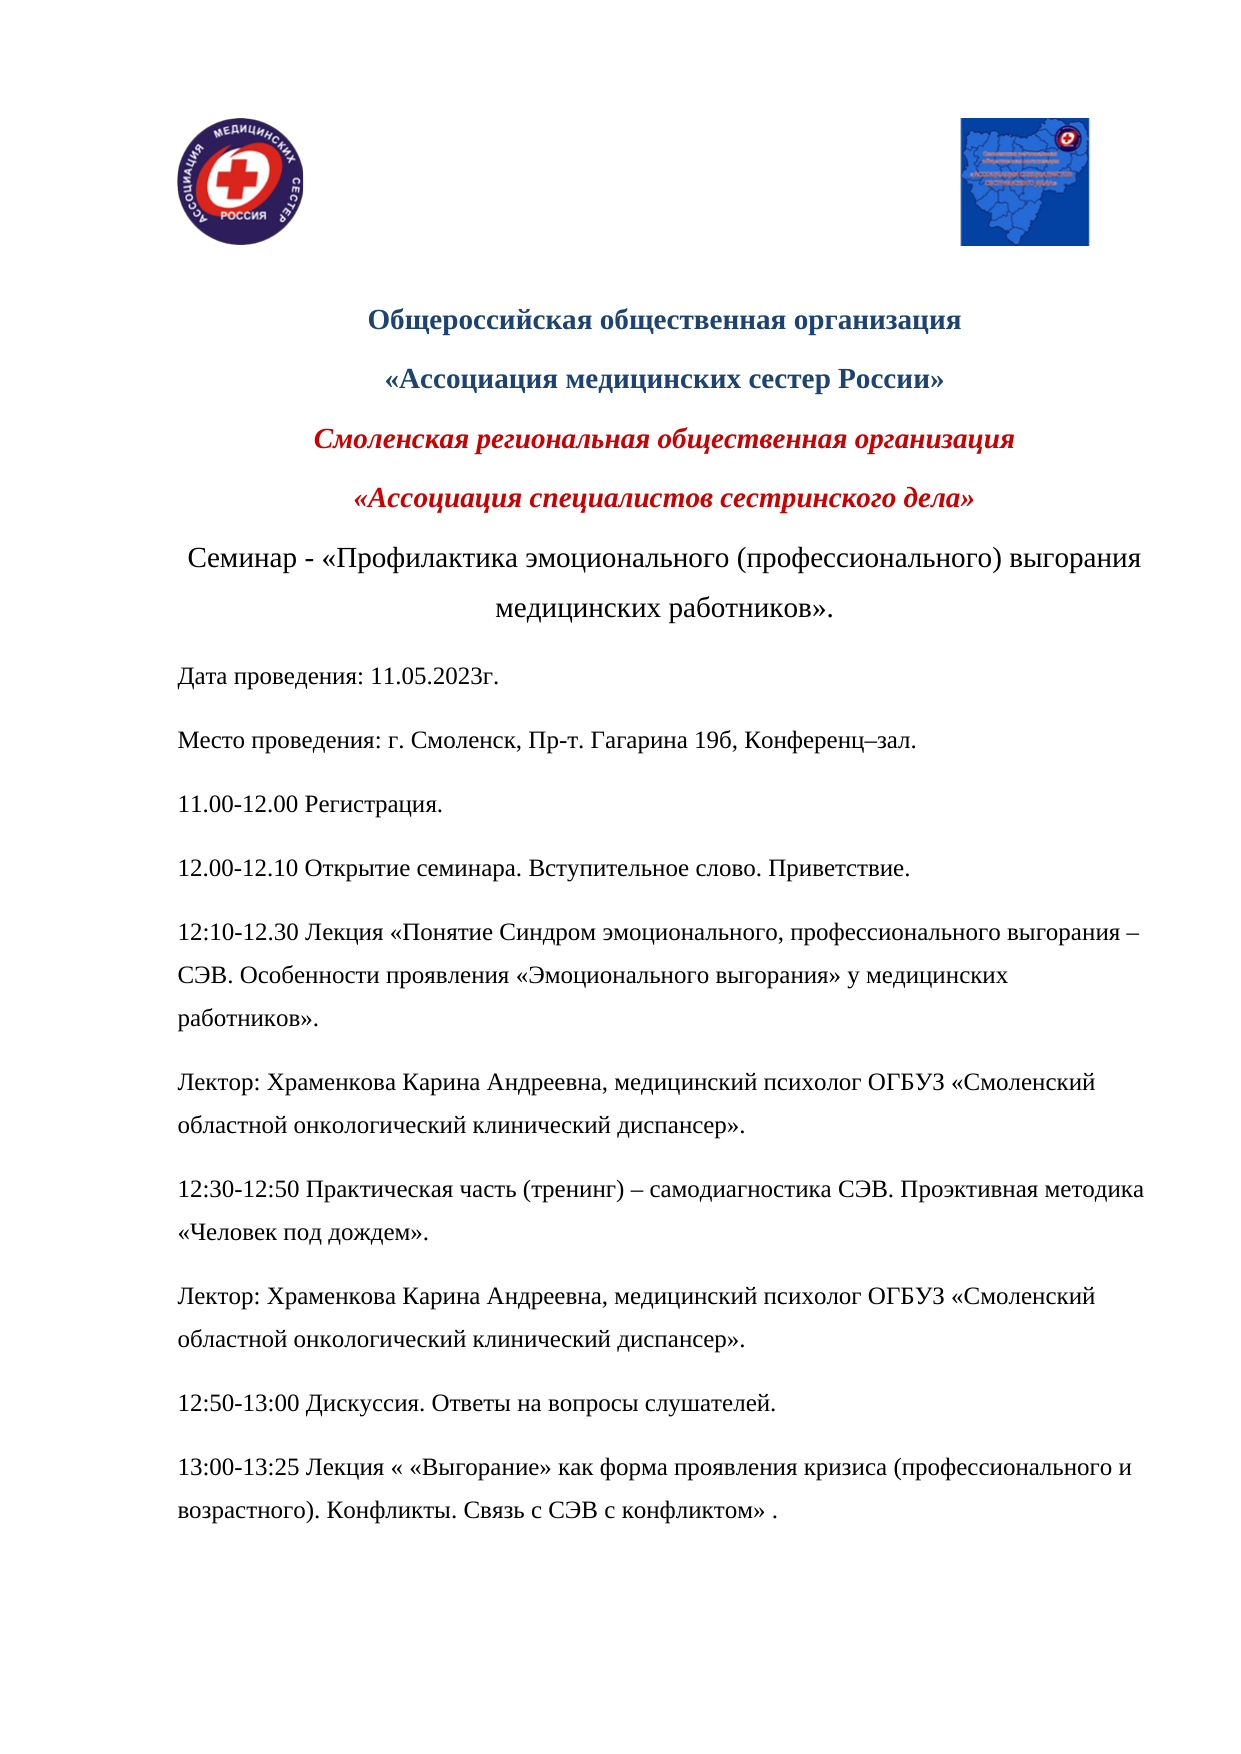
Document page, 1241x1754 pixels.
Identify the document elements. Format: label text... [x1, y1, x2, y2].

text Общероссийская общественная организация [177, 302, 1152, 336]
text Лектор: Храменкова Карина Андреевна, медицинский психолог ОГБУЗ «Смоленский областной онкологический клинический диспансер». [177, 1067, 1152, 1139]
text 13:00-13:25 Лекция « «Выгорание» как форма проявления кризиса (профессионального и возрастного). Конфликты. Связь с СЭВ с конфликтом» . [177, 1452, 1152, 1524]
text Семинар - «Профилактика эмоционального (профессионального) выгорания медицинских работников». [177, 540, 1152, 624]
text 12:10-12.30 Лекция «Понятие Синдром эмоционального, профессионального выгорания – СЭВ. Особенности проявления «Эмоционального выгорания» у медицинских работников». [177, 917, 1152, 1032]
picture [177, 118, 304, 245]
text 12:50-13:00 Дискуссия. Ответы на вопросы слушателей. [177, 1388, 1152, 1417]
text 11.00-12.00 Регистрация. [177, 789, 1152, 818]
text Смоленская региональная общественная организация [177, 421, 1152, 454]
text 12:30-12:50 Практическая часть (тренинг) – самодиагностика СЭВ. Проэктивная методика «Человек под дождем». [177, 1174, 1152, 1246]
text 12.00-12.10 Открытие семинара. Вступительное слово. Приветствие. [177, 853, 1152, 882]
text Лектор: Храменкова Карина Андреевна, медицинский психолог ОГБУЗ «Смоленский областной онкологический клинический диспансер». [177, 1281, 1152, 1353]
text Дата проведения: 11.05.2023г. [177, 661, 1152, 690]
text «Ассоциация специалистов сестринского дела» [177, 480, 1152, 514]
text Место проведения: г. Смоленск, Пр-т. Гагарина 19б, Конференц–зал. [177, 725, 1152, 754]
text «Ассоциация медицинских сестер России» [177, 362, 1152, 395]
picture [898, 118, 1152, 246]
